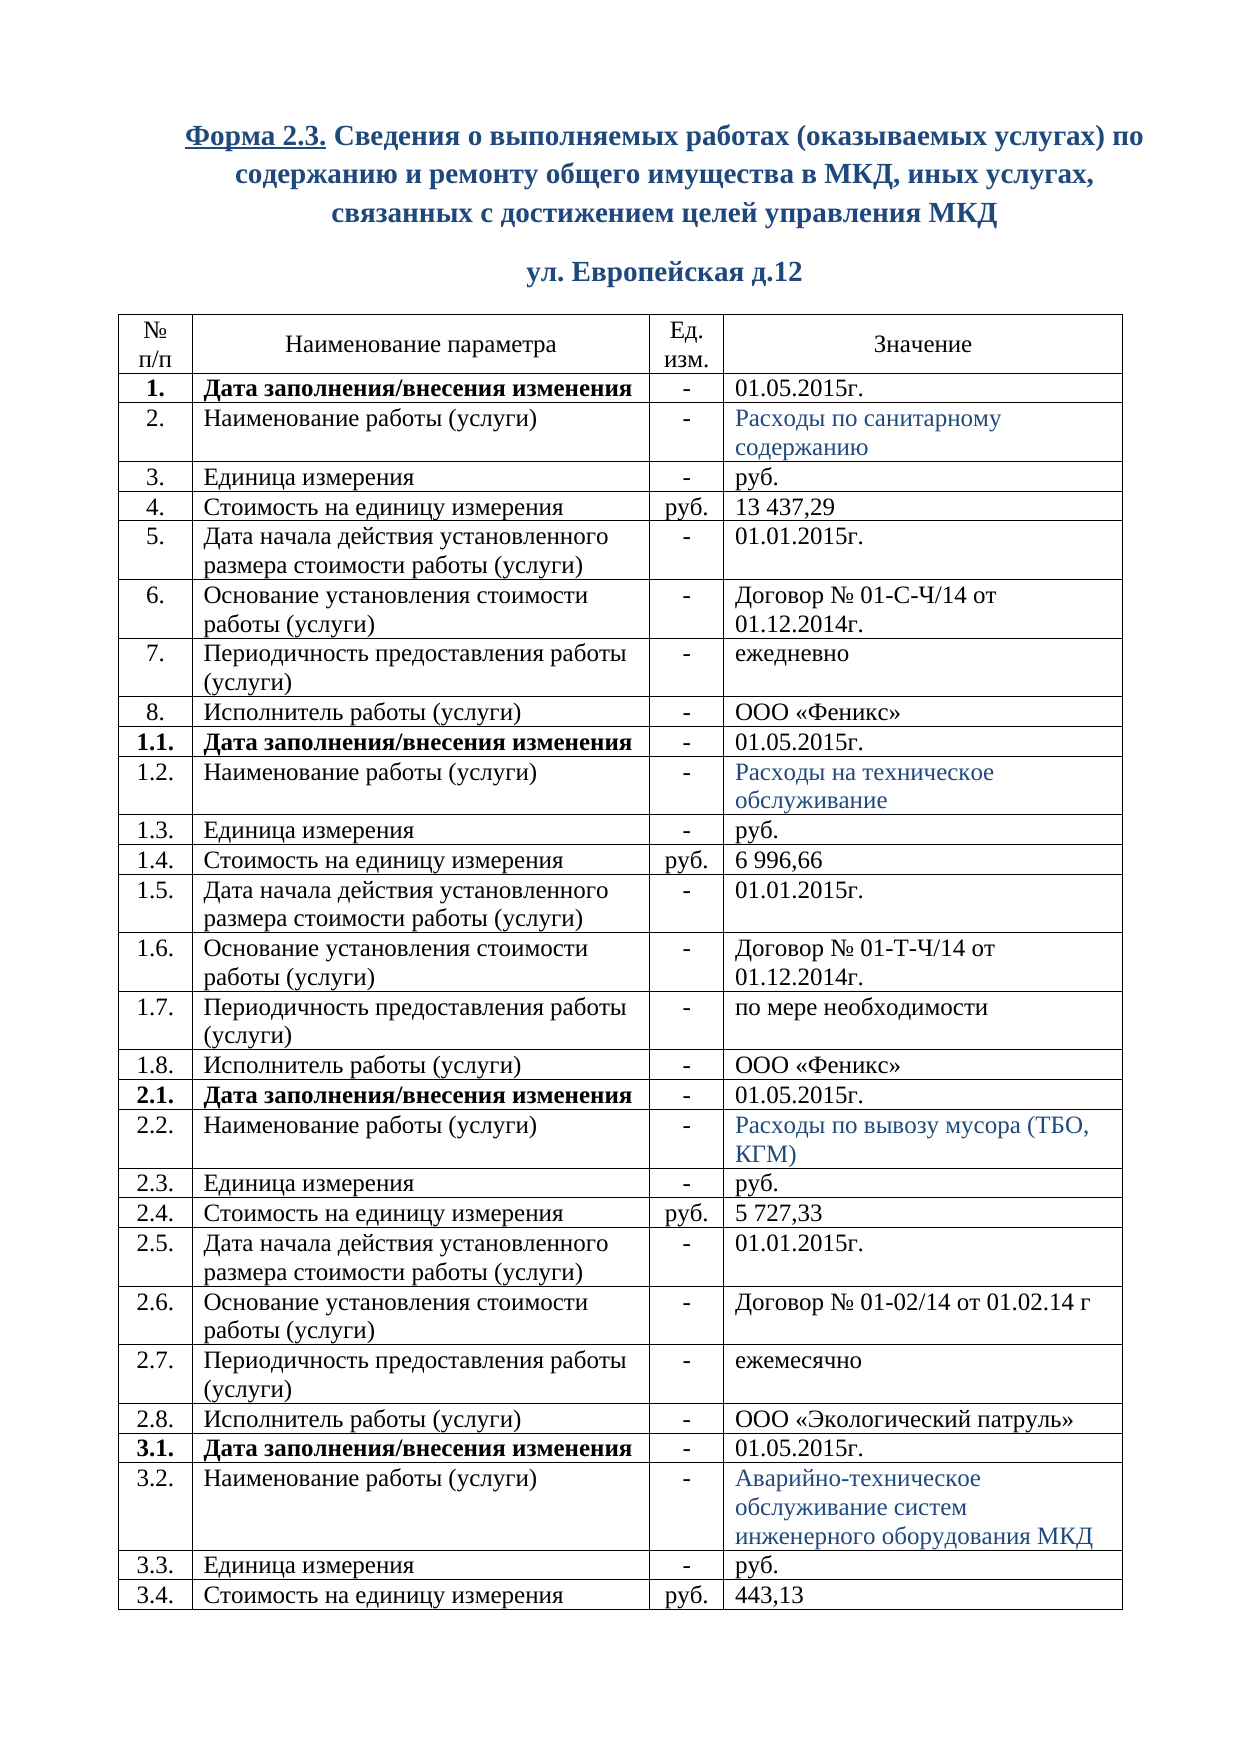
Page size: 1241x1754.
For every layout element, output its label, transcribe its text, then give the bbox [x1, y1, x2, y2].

table_header Значение [724, 315, 1122, 372]
table_cell Исполнитель работы (услуги) [193, 697, 649, 726]
table_cell Единица измерения [193, 815, 649, 844]
table_cell - [650, 1110, 723, 1167]
table_cell 5 727,33 [724, 1198, 1122, 1227]
table_cell Единица измерения [193, 462, 649, 491]
table_cell - [650, 1551, 723, 1579]
table_cell 443,13 [724, 1580, 1122, 1609]
table_cell ООО «Экологический патруль» [724, 1404, 1122, 1432]
table_cell 5. [119, 521, 192, 579]
table_cell 2. [119, 403, 192, 461]
table_cell Расходы по вывозу мусора (ТБО, КГМ) [724, 1110, 1122, 1167]
table_cell Договор № 01-С-Ч/14 от 01.12.2014г. [724, 580, 1122, 637]
table_cell - [650, 1463, 723, 1549]
table_cell 01.05.2015г. [724, 374, 1122, 402]
table_cell Стоимость на единицу измерения [193, 1198, 649, 1227]
table_cell - [650, 1345, 723, 1403]
table_cell 13 437,29 [724, 492, 1122, 520]
table_cell Дата заполнения/внесения изменения [193, 727, 649, 756]
table_cell 1.3. [119, 815, 192, 844]
table_cell 1.6. [119, 933, 192, 991]
table_cell руб. [724, 815, 1122, 844]
table_cell ежемесячно [724, 1345, 1122, 1403]
table_cell - [650, 1434, 723, 1462]
table_cell 3.4. [119, 1580, 192, 1609]
table_cell Периодичность предоставления работы (услуги) [193, 992, 649, 1049]
table_header № п/п [119, 315, 192, 372]
table_cell ООО «Феникс» [724, 1050, 1122, 1079]
table_cell Дата начала действия установленного размера стоимости работы (услуги) [193, 875, 649, 932]
table_header Наименование параметра [193, 315, 649, 372]
table_cell 6 996,66 [724, 845, 1122, 874]
table_cell - [650, 1080, 723, 1109]
table_header Ед. изм. [650, 315, 723, 372]
table_cell Периодичность предоставления работы (услуги) [193, 639, 649, 696]
table_cell Наименование работы (услуги) [193, 757, 649, 814]
table_cell - [650, 727, 723, 756]
table_cell 2.6. [119, 1287, 192, 1344]
table_cell ООО «Феникс» [724, 697, 1122, 726]
table_cell Исполнитель работы (услуги) [193, 1050, 649, 1079]
text ул. Европейская д.12 [177, 254, 1152, 288]
table_cell руб. [650, 1198, 723, 1227]
table_cell 4. [119, 492, 192, 520]
table_cell Единица измерения [193, 1169, 649, 1197]
table_cell Стоимость на единицу измерения [193, 492, 649, 520]
table_cell Наименование работы (услуги) [193, 1463, 649, 1549]
table_cell 01.01.2015г. [724, 521, 1122, 579]
table_cell - [650, 462, 723, 491]
table_cell 3.1. [119, 1434, 192, 1462]
table_cell 3.2. [119, 1463, 192, 1549]
table_cell 01.01.2015г. [724, 1228, 1122, 1286]
table_cell руб. [724, 1169, 1122, 1197]
table_cell Расходы по санитарному содержанию [724, 403, 1122, 461]
table_cell по мере необходимости [724, 992, 1122, 1049]
table_cell Основание установления стоимости работы (услуги) [193, 580, 649, 637]
table_cell 2.3. [119, 1169, 192, 1197]
table_cell 2.1. [119, 1080, 192, 1109]
table_cell Дата начала действия установленного размера стоимости работы (услуги) [193, 521, 649, 579]
table_cell ежедневно [724, 639, 1122, 696]
table_cell - [650, 992, 723, 1049]
table_cell 1.1. [119, 727, 192, 756]
table_cell - [650, 757, 723, 814]
table_cell руб. [650, 1580, 723, 1609]
table_cell - [650, 697, 723, 726]
table_cell 1.2. [119, 757, 192, 814]
table_cell Основание установления стоимости работы (услуги) [193, 1287, 649, 1344]
table_cell 1. [119, 374, 192, 402]
table_cell Стоимость на единицу измерения [193, 845, 649, 874]
table_cell 7. [119, 639, 192, 696]
table_cell руб. [650, 845, 723, 874]
table_cell 2.8. [119, 1404, 192, 1432]
table_cell - [650, 374, 723, 402]
table_cell Единица измерения [193, 1551, 649, 1579]
table_cell руб. [724, 462, 1122, 491]
table_cell 1.5. [119, 875, 192, 932]
table_cell Основание установления стоимости работы (услуги) [193, 933, 649, 991]
table_cell 1.4. [119, 845, 192, 874]
table_cell - [650, 1287, 723, 1344]
table_cell 01.05.2015г. [724, 1434, 1122, 1462]
table_cell Периодичность предоставления работы (услуги) [193, 1345, 649, 1403]
table_cell Аварийно-техническое обслуживание систем инженерного оборудования МКД [724, 1463, 1122, 1549]
table_cell 1.7. [119, 992, 192, 1049]
table_cell 8. [119, 697, 192, 726]
table_cell Исполнитель работы (услуги) [193, 1404, 649, 1432]
table_cell - [650, 1404, 723, 1432]
table_cell Расходы на техническое обслуживание [724, 757, 1122, 814]
text Форма 2.3. Сведения о выполняемых работах (оказываемых услугах) по содержанию и ремонту общего имущества в МКД, иных услугах, связанных с достижением целей управления МКД [177, 118, 1152, 229]
table_cell Дата заполнения/внесения изменения [193, 1080, 649, 1109]
table_cell - [650, 1169, 723, 1197]
table_cell - [650, 815, 723, 844]
table_cell Наименование работы (услуги) [193, 403, 649, 461]
table_cell Наименование работы (услуги) [193, 1110, 649, 1167]
table_cell 2.4. [119, 1198, 192, 1227]
table_cell - [650, 639, 723, 696]
table_cell Стоимость на единицу измерения [193, 1580, 649, 1609]
table_cell 2.7. [119, 1345, 192, 1403]
table_cell Договор № 01-02/14 от 01.02.14 г [724, 1287, 1122, 1344]
table_cell 3.3. [119, 1551, 192, 1579]
table_cell 6. [119, 580, 192, 637]
table_cell 2.5. [119, 1228, 192, 1286]
table_cell руб. [650, 492, 723, 520]
table_cell - [650, 403, 723, 461]
table_cell Дата заполнения/внесения изменения [193, 374, 649, 402]
table_cell - [650, 1228, 723, 1286]
table_cell Дата заполнения/внесения изменения [193, 1434, 649, 1462]
table_cell 3. [119, 462, 192, 491]
table_cell 01.05.2015г. [724, 727, 1122, 756]
table_cell 1.8. [119, 1050, 192, 1079]
table_cell Договор № 01-Т-Ч/14 от 01.12.2014г. [724, 933, 1122, 991]
table_cell 2.2. [119, 1110, 192, 1167]
table_cell - [650, 1050, 723, 1079]
table_cell - [650, 875, 723, 932]
table_cell - [650, 933, 723, 991]
table_cell - [650, 580, 723, 637]
table_cell 01.05.2015г. [724, 1080, 1122, 1109]
table_cell - [650, 521, 723, 579]
table_cell 01.01.2015г. [724, 875, 1122, 932]
table_cell руб. [724, 1551, 1122, 1579]
table_cell Дата начала действия установленного размера стоимости работы (услуги) [193, 1228, 649, 1286]
